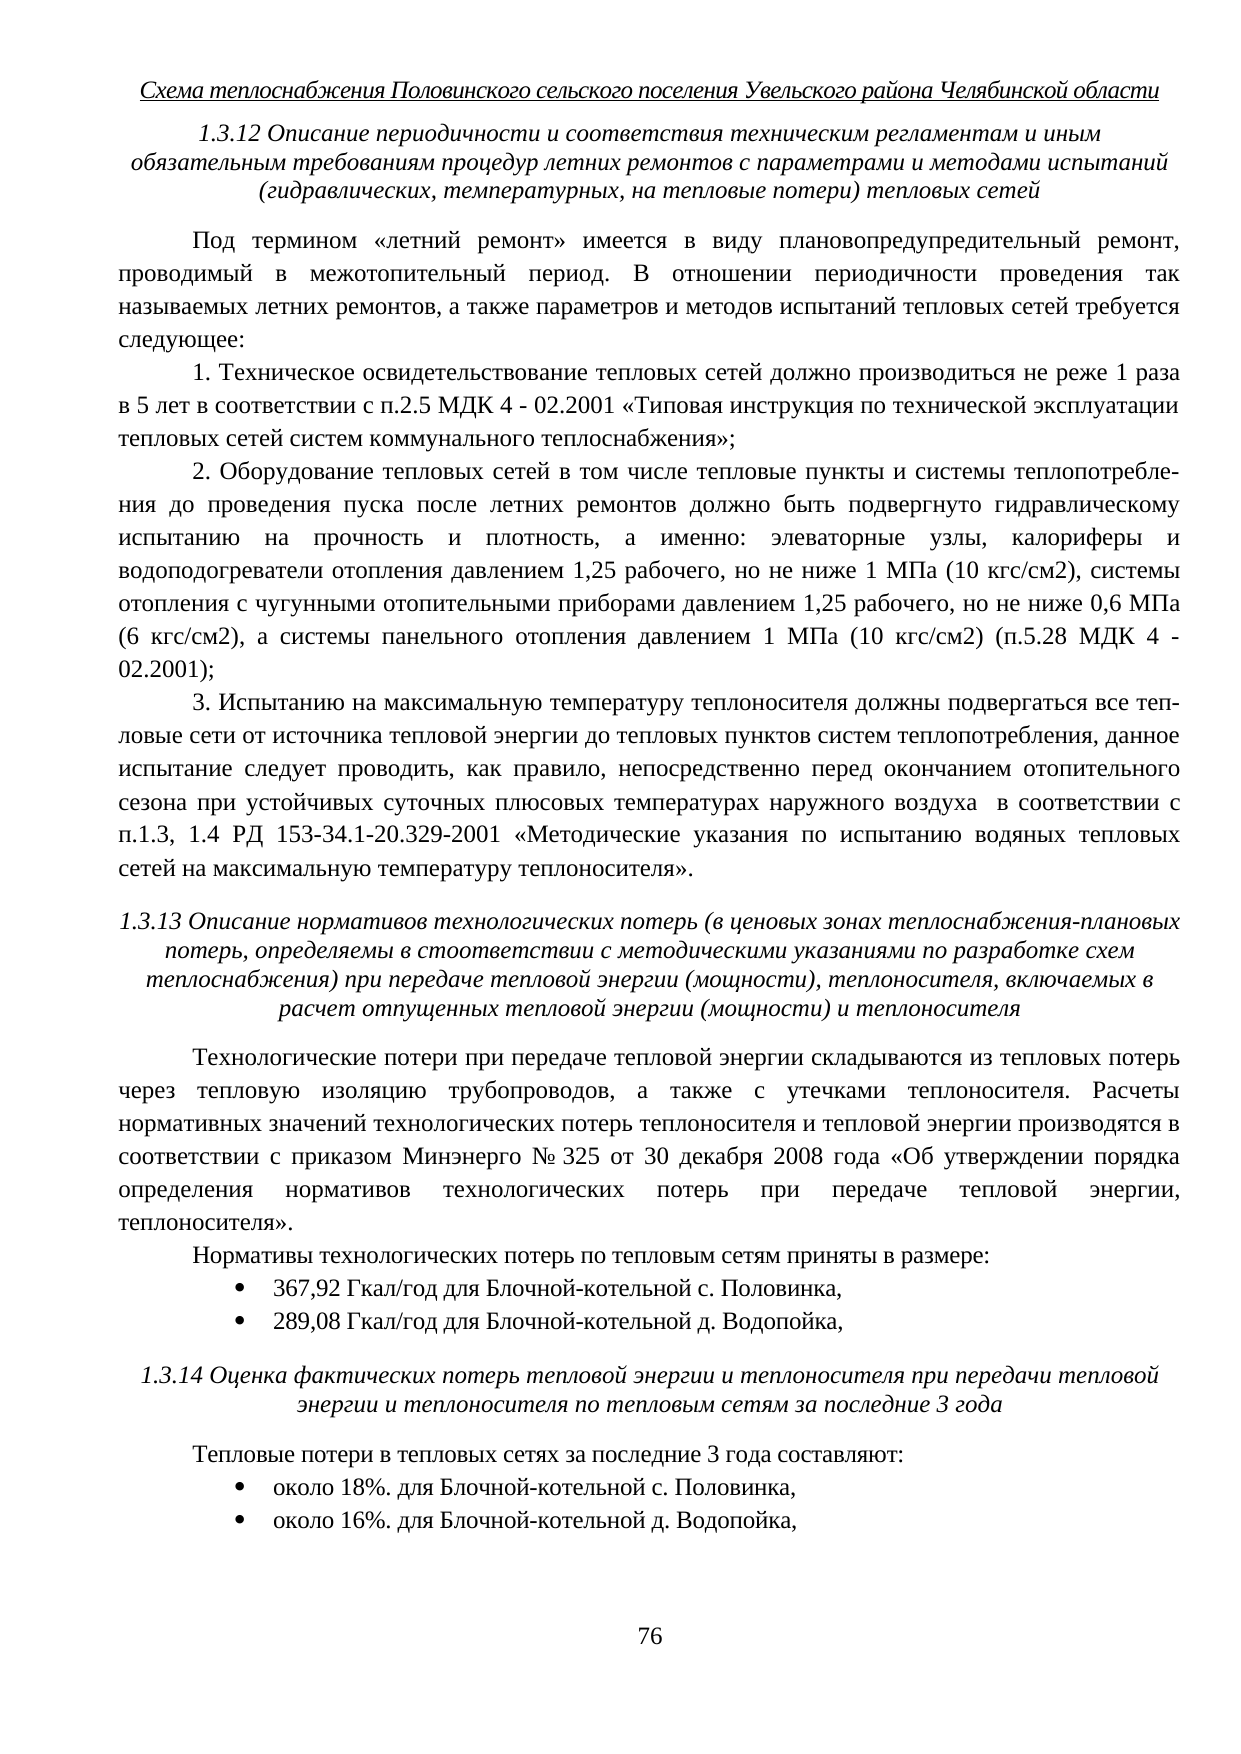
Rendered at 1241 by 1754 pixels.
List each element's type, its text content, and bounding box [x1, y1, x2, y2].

text Под термином «летний ремонт» имеется в виду плановопредупредительный ремонт, проводимый в межотопительный период. В отношении периодичности проведения так называемых летних ремонтов, а также параметров и методов испытаний тепловых сетей требуется следующее: [118, 225, 1181, 353]
subtitle 1.3.12 Описание периодичности и соответствия техническим регламентам и иным обязательным требованиям процедур летних ремонтов с параметрами и методами испытаний (гидравлических, температурных, на тепловые потери) тепловых сетей [118, 118, 1181, 204]
list около 16%. для Блочной-котельной д. Водопойка, [235, 1505, 1181, 1533]
list 289,08 Гкал/год для Блочной-котельной д. Водопойка, [235, 1306, 1181, 1335]
text Тепловые потери в тепловых сетях за последние 3 года составляют: [118, 1439, 1181, 1467]
list 367,92 Гкал/год для Блочной-котельной с. Половинка, [235, 1273, 1181, 1302]
text 1. Техническое освидетельствование тепловых сетей должно производиться не реже 1 раза в 5 лет в соответствии с п.2.5 МДК 4 - 02.2001 «Типовая инструкция по технической эксплуатации тепловых сетей систем коммунального теплоснабжения»; [118, 357, 1181, 452]
text 2. Оборудование тепловых сетей в том числе тепловые пункты и системы теплопотребле-ния до проведения пуска после летних ремонтов должно быть подвергнуто гидравлическому испытанию на прочность и плотность, а именно: элеваторные узлы, калориферы и водоподогреватели отопления давлением 1,25 рабочего, но не ниже 1 МПа (10 кгс/см2), системы отопления с чугунными отопительными приборами давлением 1,25 рабочего, но не ниже 0,6 МПа (6 кгс/см2), а системы панельного отопления давлением 1 МПа (10 кгс/см2) (п.5.28 МДК 4 - 02.2001); [118, 456, 1181, 683]
text 3. Испытанию на максимальную температуру теплоносителя должны подвергаться все теп-ловые сети от источника тепловой энергии до тепловых пунктов систем теплопотребления, данное испытание следует проводить, как правило, непосредственно перед окончанием отопительного сезона при устойчивых суточных плюсовых температурах наружного воздуха в соответствии с п.1.3, 1.4 РД 153-34.1-20.329-2001 «Методические указания по испытанию водяных тепловых сетей на максимальную температуру теплоносителя». [118, 687, 1181, 881]
text Технологические потери при передаче тепловой энергии складываются из тепловых потерь через тепловую изоляцию трубопроводов, а также с утечками теплоносителя. Расчеты нормативных значений технологических потерь теплоносителя и тепловой энергии производятся в соответствии с приказом Минэнерго № 325 от 30 декабря 2008 года «Об утверждении порядка определения нормативов технологических потерь при передаче тепловой энергии, теплоносителя». [118, 1042, 1181, 1236]
list около 18%. для Блочной-котельной с. Половинка, [235, 1472, 1181, 1500]
text Нормативы технологических потерь по тепловым сетям приняты в размере: [118, 1240, 1181, 1269]
subtitle 1.3.14 Оценка фактических потерь тепловой энергии и теплоносителя при передачи тепловой энергии и теплоносителя по тепловым сетям за последние 3 года [118, 1360, 1181, 1418]
subtitle 1.3.13 Описание нормативов технологических потерь (в ценовых зонах теплоснабжения-плановых потерь, определяемы в стоответствии с методическими указаниями по разработке схем теплоснабжения) при передаче тепловой энергии (мощности), теплоносителя, включаемых в расчет отпущенных тепловой энергии (мощности) и теплоносителя [118, 906, 1181, 1021]
